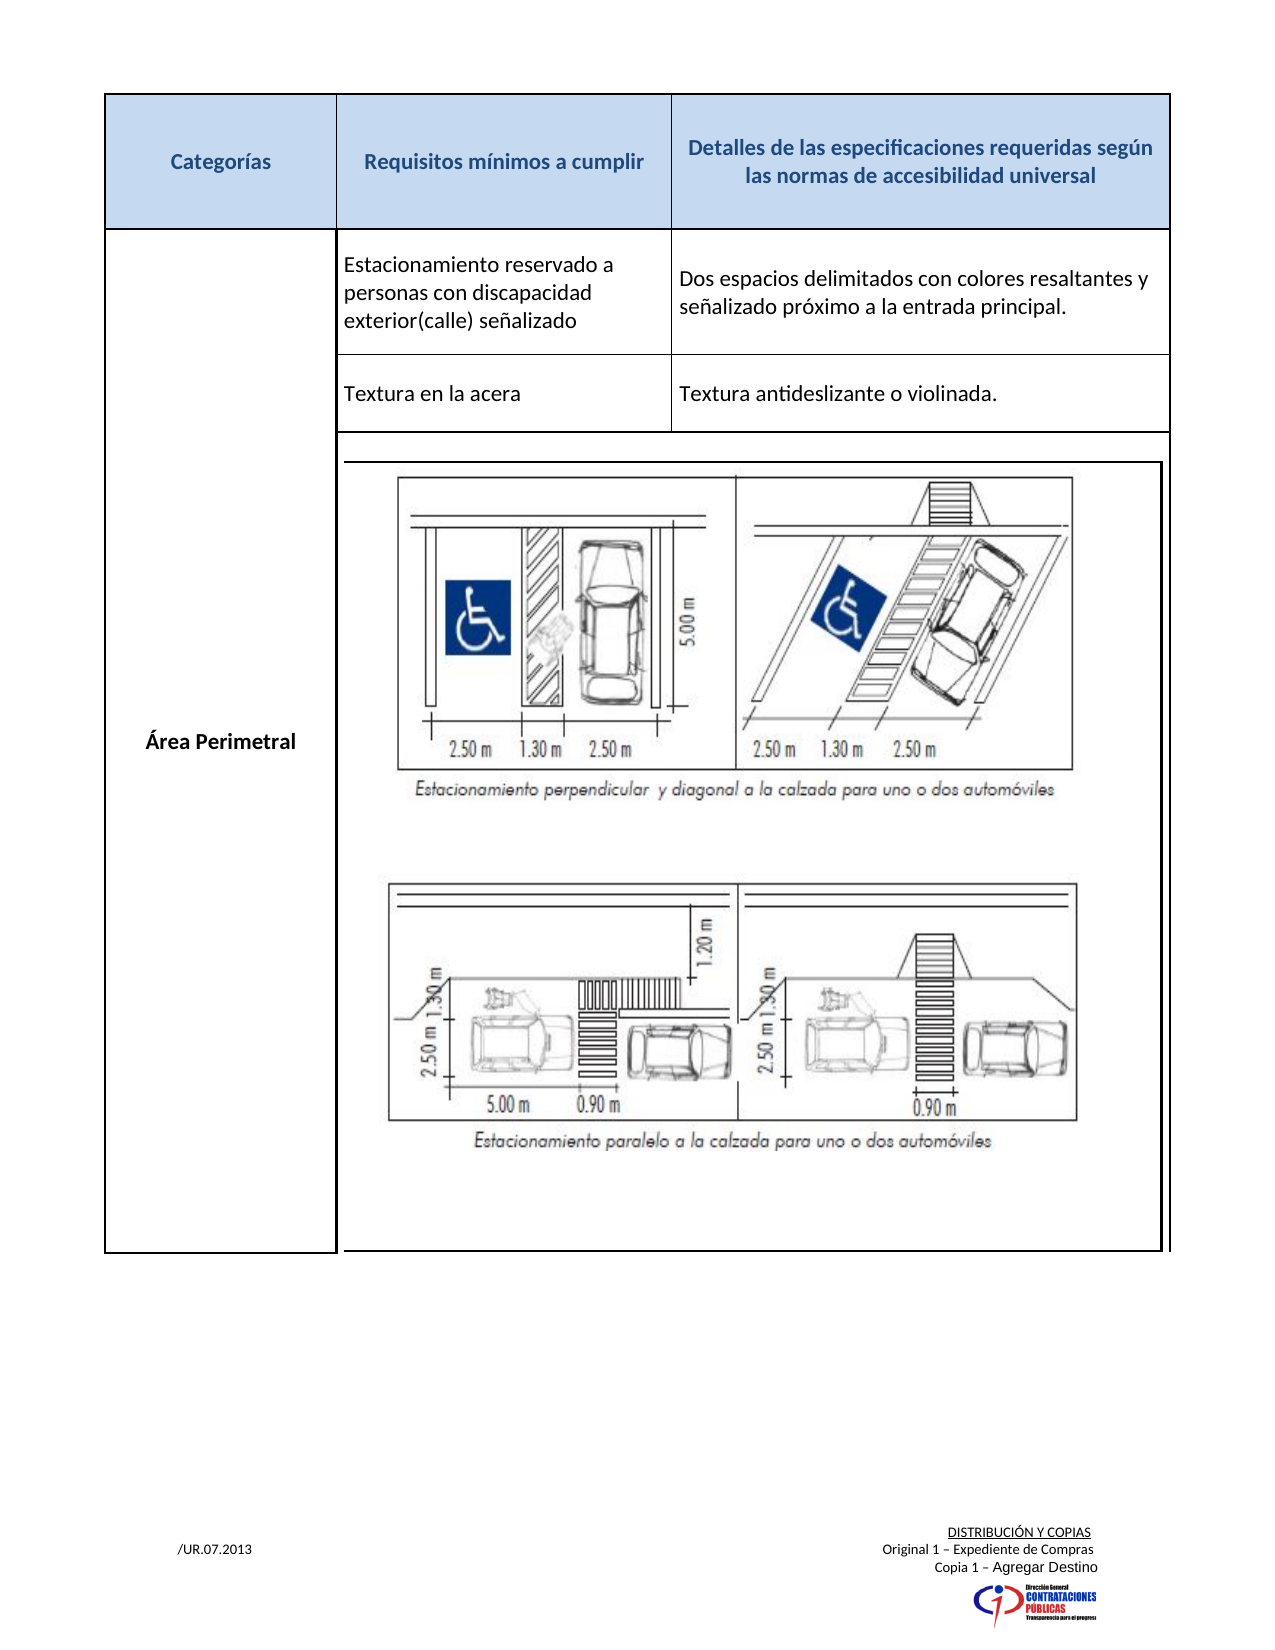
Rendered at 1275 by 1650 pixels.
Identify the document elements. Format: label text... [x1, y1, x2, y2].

picture [378, 873, 1088, 1151]
table_cell Área Perimetral [106, 230, 335, 1252]
table_cell Estacionamiento reservado a personas con discapacidad exterior(calle) señalizado [338, 230, 671, 354]
table_header Requisitos mínimos a cumplir [337, 95, 671, 228]
table_header Categorías [106, 95, 336, 228]
table_header Detalles de las especificaciones requeridas según las normas de accesibilidad universal [672, 95, 1169, 228]
table_cell Textura antideslizante o violinada. [672, 355, 1169, 431]
table_cell [338, 433, 1169, 1252]
table_cell Dos espacios delimitados con colores resaltantes y señalizado próximo a la entrada principal. [672, 230, 1169, 354]
table_cell Textura en la acera [338, 355, 671, 431]
picture [973, 1584, 1097, 1628]
picture [395, 467, 1082, 804]
